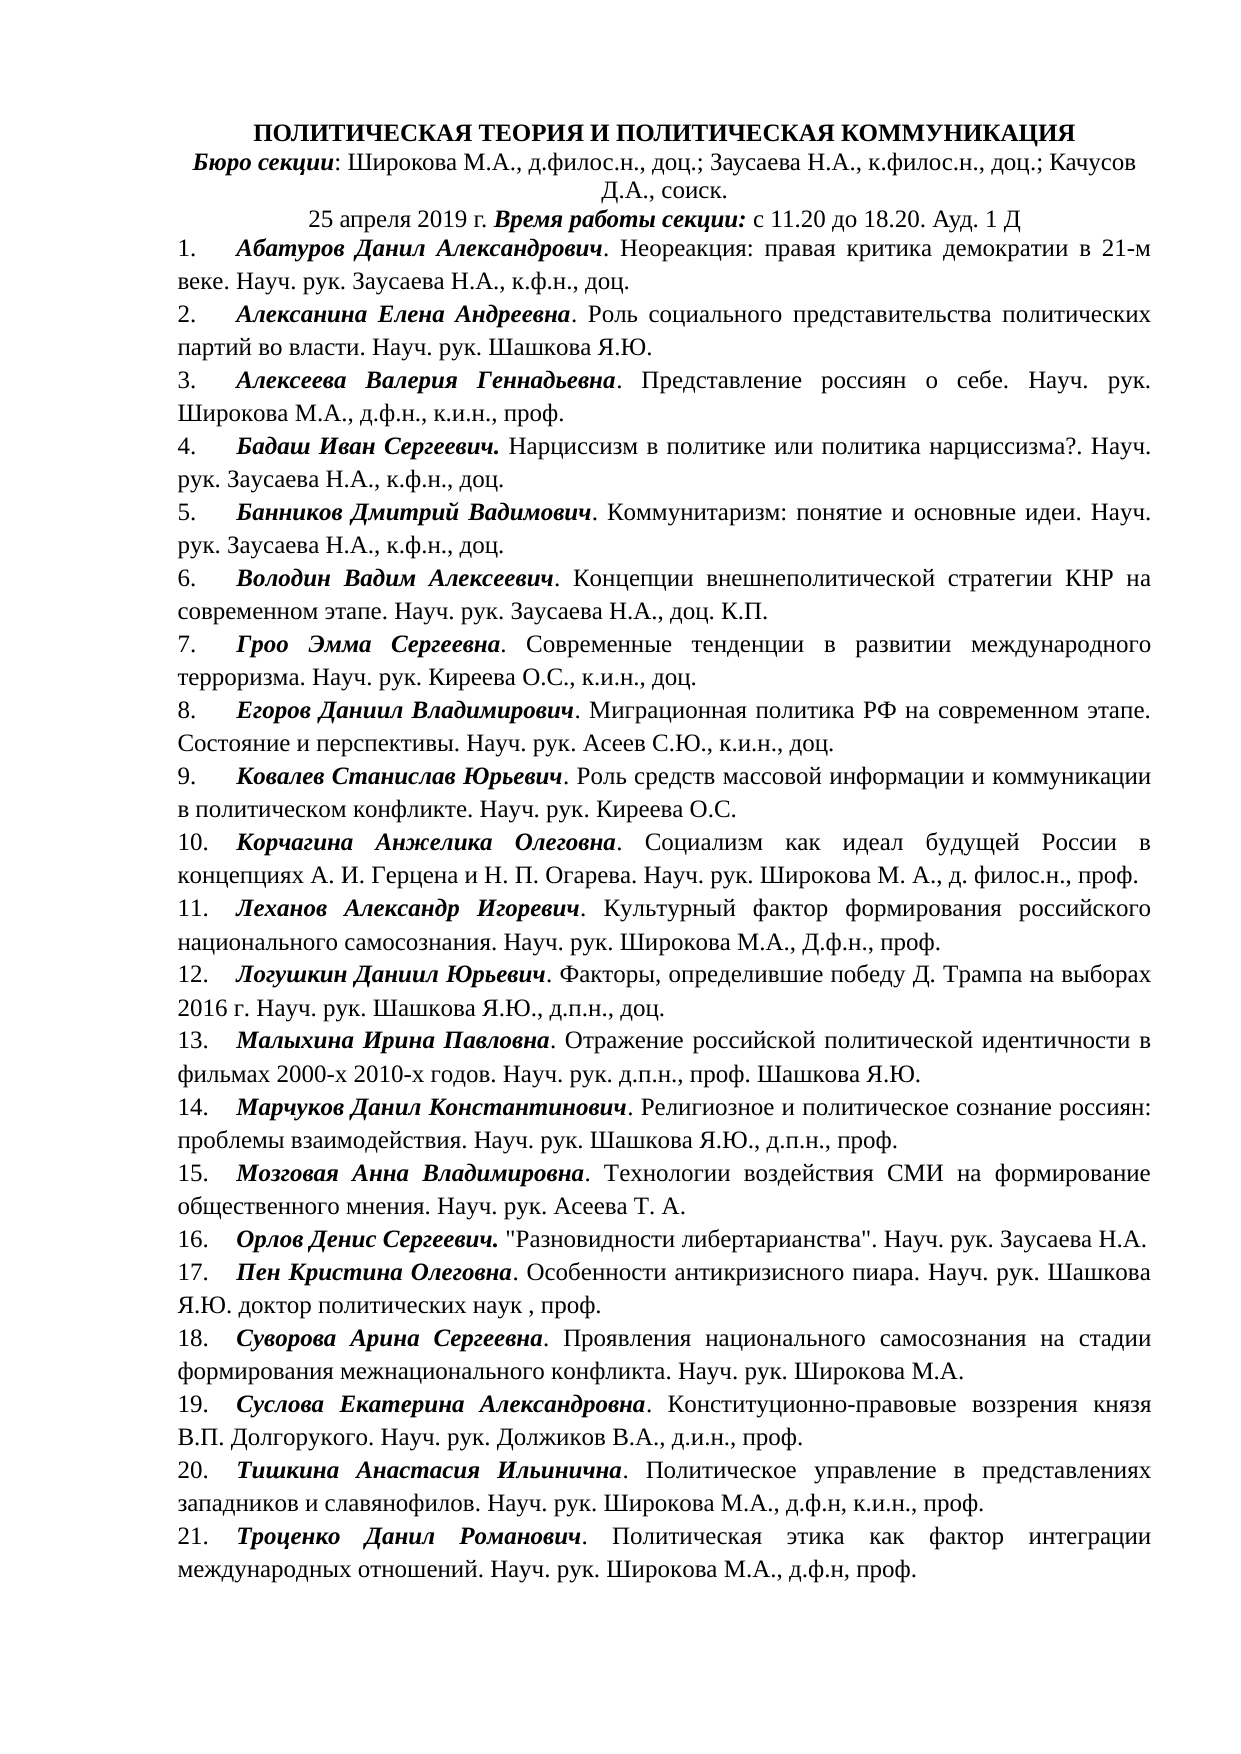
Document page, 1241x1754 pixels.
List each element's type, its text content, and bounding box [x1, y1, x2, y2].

text ПОЛИТИЧЕСКАЯ ТЕОРИЯ И ПОЛИТИЧЕСКАЯ КОММУНИКАЦИЯ [177, 118, 1152, 147]
list Орлов Денис Сергеевич. "Разновидности либертарианства". Науч. рук. Заусаева Н.А. [177, 1224, 1152, 1252]
text Бюро секции: Широкова М.А., д.филос.н., доц.; Заусаева Н.А., к.филос.н., доц.; Качусов Д.А., соиск. [177, 147, 1152, 204]
text 25 апреля 2019 г. Время работы секции: с 11.20 до 18.20. Ауд. 1 Д [177, 204, 1152, 233]
list Малыхина Ирина Павловна. Отражение российской политической идентичности в фильмах 2000-х 2010-х годов. Науч. рук. д.п.н., проф. Шашкова Я.Ю. [177, 1026, 1152, 1087]
list Алексанина Елена Андреевна. Роль социального представительства политических партий во власти. Науч. рук. Шашкова Я.Ю. [177, 299, 1152, 361]
list Тишкина Анастасия Ильинична. Политическое управление в представлениях западников и славянофилов. Науч. рук. Широкова М.А., д.ф.н, к.и.н., проф. [177, 1455, 1152, 1517]
list Пен Кристина Олеговна. Особенности антикризисного пиара. Науч. рук. Шашкова Я.Ю. доктор политических наук , проф. [177, 1257, 1152, 1318]
list Суворова Арина Сергеевна. Проявления национального самосознания на стадии формирования межнационального конфликта. Науч. рук. Широкова М.А. [177, 1323, 1152, 1384]
list Банников Дмитрий Вадимович. Коммунитаризм: понятие и основные идеи. Науч. рук. Заусаева Н.А., к.ф.н., доц. [177, 497, 1152, 559]
list Абатуров Данил Александрович. Неореакция: правая критика демократии в 21-м веке. Науч. рук. Заусаева Н.А., к.ф.н., доц. [177, 233, 1152, 295]
list Алексеева Валерия Геннадьевна. Представление россиян о себе. Науч. рук. Широкова М.А., д.ф.н., к.и.н., проф. [177, 365, 1152, 427]
list Мозговая Анна Владимировна. Технологии воздействия СМИ на формирование общественного мнения. Науч. рук. Асеева Т. А. [177, 1158, 1152, 1219]
list Бадаш Иван Сергеевич. Нарциссизм в политике или политика нарциссизма?. Науч. рук. Заусаева Н.А., к.ф.н., доц. [177, 431, 1152, 493]
list Корчагина Анжелика Олеговна. Социализм как идеал будущей России в концепциях А. И. Герцена и Н. П. Огарева. Науч. рук. Широкова М. А., д. филос.н., проф. [177, 827, 1152, 889]
list Троценко Данил Романович. Политическая этика как фактор интеграции международных отношений. Науч. рук. Широкова М.A., д.ф.н, проф. [177, 1521, 1152, 1583]
list Суслова Екатерина Александровна. Конституционно-правовые воззрения князя В.П. Долгорукого. Науч. рук. Должиков В.А., д.и.н., проф. [177, 1389, 1152, 1451]
list Гроо Эмма Сергеевна. Современные тенденции в развитии международного терроризма. Науч. рук. Киреева О.С., к.и.н., доц. [177, 629, 1152, 691]
list Логушкин Даниил Юрьевич. Факторы, определившие победу Д. Трампа на выборах 2016 г. Науч. рук. Шашкова Я.Ю., д.п.н., доц. [177, 959, 1152, 1021]
list Ковалев Станислав Юрьевич. Роль средств массовой информации и коммуникации в политическом конфликте. Науч. рук. Киреева О.С. [177, 761, 1152, 823]
list Леханов Александр Игоревич. Культурный фактор формирования российского национального самосознания. Науч. рук. Широкова М.А., Д.ф.н., проф. [177, 893, 1152, 955]
list Володин Вадим Алексеевич. Концепции внешнеполитической стратегии КНР на современном этапе. Науч. рук. Заусаева Н.А., доц. К.П. [177, 563, 1152, 625]
list Марчуков Данил Константинович. Религиозное и политическое сознание россиян: проблемы взаимодействия. Науч. рук. Шашкова Я.Ю., д.п.н., проф. [177, 1092, 1152, 1153]
list Егоров Даниил Владимирович. Миграционная политика РФ на современном этапе. Состояние и перспективы. Науч. рук. Асеев С.Ю., к.и.н., доц. [177, 695, 1152, 757]
